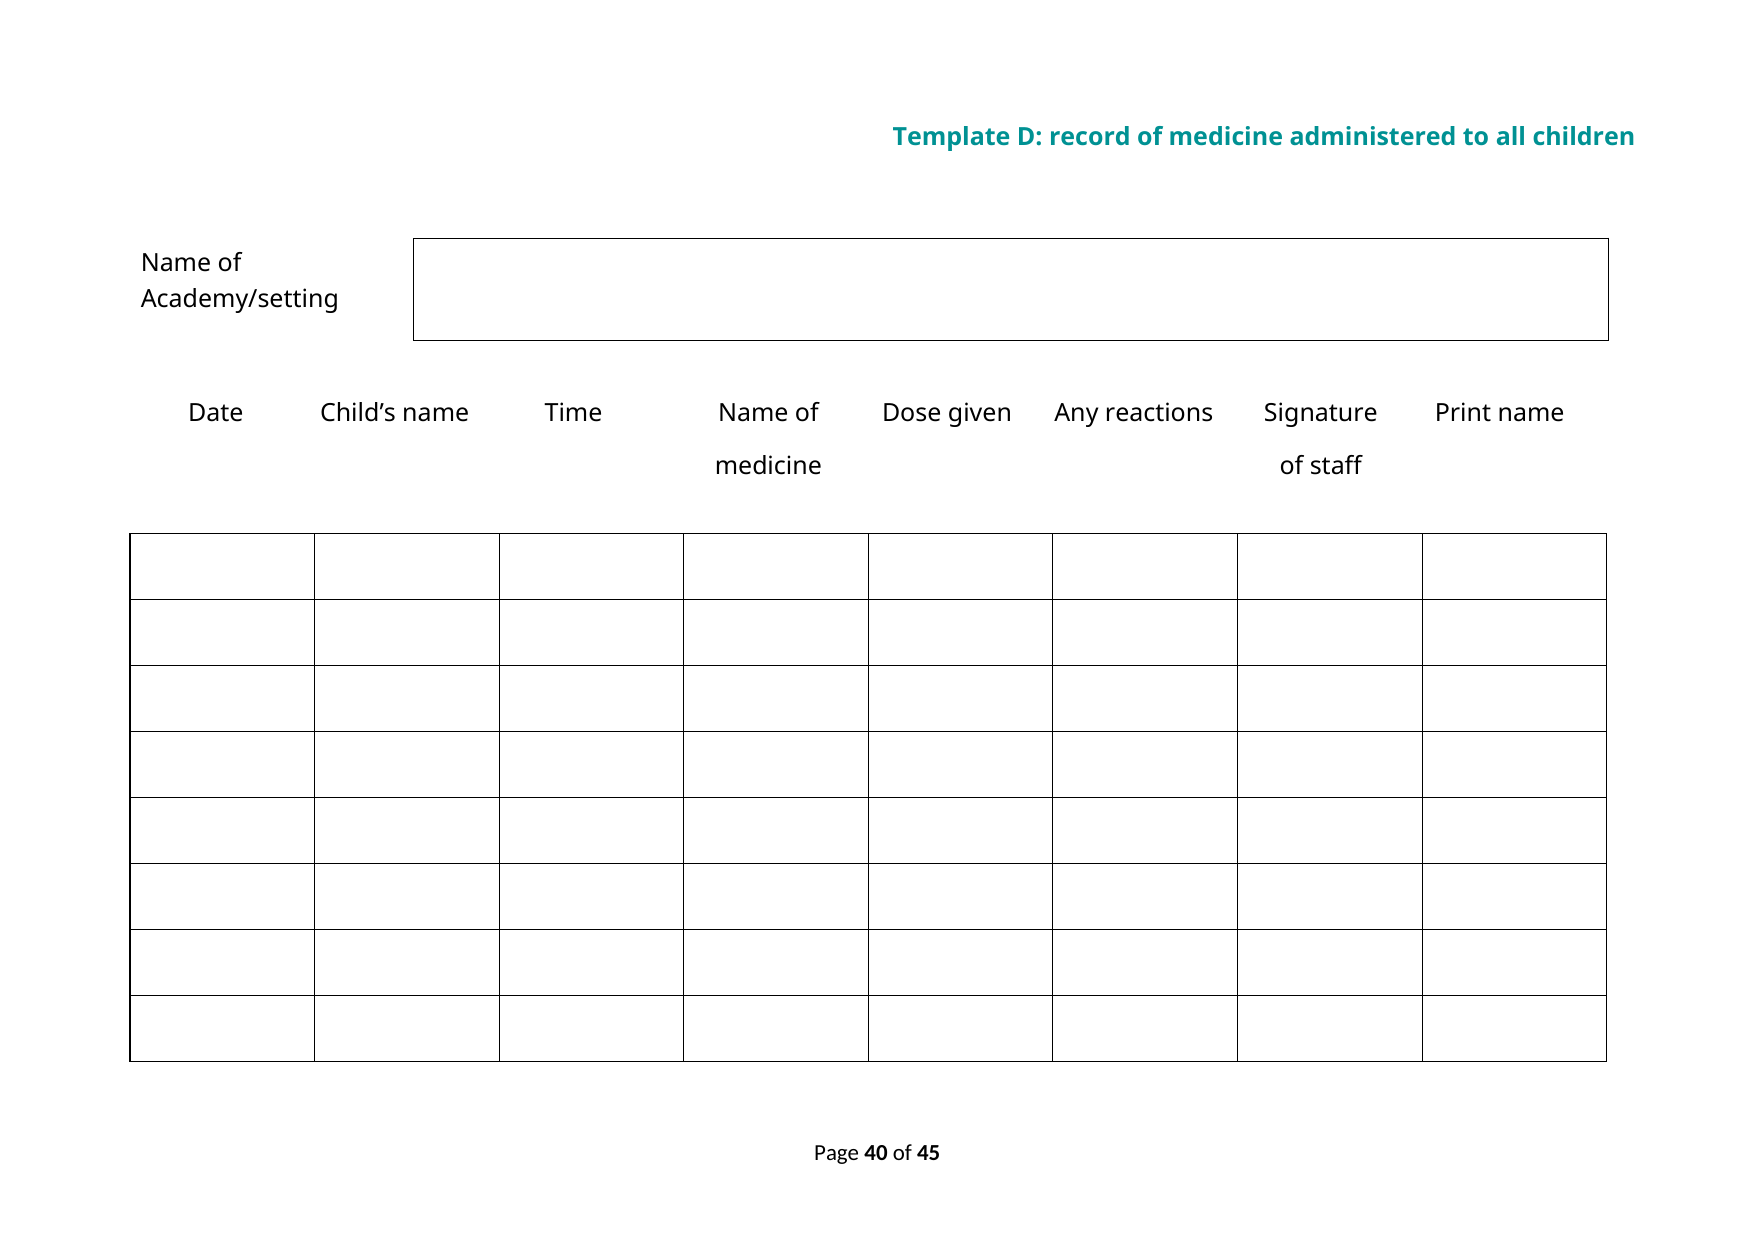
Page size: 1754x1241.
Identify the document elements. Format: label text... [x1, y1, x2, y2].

table_cell [684, 798, 868, 863]
table_cell [131, 600, 314, 665]
table_cell [869, 732, 1052, 797]
table_cell [1238, 996, 1422, 1061]
table_header [131, 534, 314, 599]
table_cell [315, 996, 499, 1061]
table_cell [869, 996, 1052, 1061]
table_cell [1238, 798, 1422, 863]
table_cell [131, 732, 314, 797]
table_cell [131, 996, 314, 1061]
table_header Name of Academy/setting [129, 238, 413, 340]
table_cell [315, 930, 499, 995]
table_cell [131, 864, 314, 929]
text Template D: record of medicine administered to all children [118, 118, 1636, 152]
table_cell [500, 600, 683, 665]
table_cell [1423, 798, 1606, 863]
table_header [869, 534, 1052, 599]
table_cell [684, 666, 868, 731]
table_cell [684, 732, 868, 797]
table_cell [500, 798, 683, 863]
table_cell [684, 930, 868, 995]
table_cell [869, 600, 1052, 665]
table_cell [1238, 600, 1422, 665]
table_cell [315, 798, 499, 863]
table_cell [1238, 864, 1422, 929]
table_header [315, 534, 499, 599]
table_cell [1053, 864, 1237, 929]
table_cell [1053, 732, 1237, 797]
table_cell [1423, 666, 1606, 731]
table_cell [1423, 864, 1606, 929]
table_cell [1053, 798, 1237, 863]
table_cell [869, 930, 1052, 995]
table_header [1053, 534, 1237, 599]
table_cell [1053, 600, 1237, 665]
table_cell [1423, 996, 1606, 1061]
table_cell [1423, 930, 1606, 995]
table_cell [1053, 930, 1237, 995]
text Date Child’s name Time Name of Dose given Any reactions Signature Print name [118, 394, 1636, 428]
table_header [684, 534, 868, 599]
table_header [414, 239, 1608, 340]
table_cell [1053, 666, 1237, 731]
table_cell [1053, 996, 1237, 1061]
table_cell [315, 864, 499, 929]
table_cell [1238, 666, 1422, 731]
table_cell [500, 666, 683, 731]
table_cell [315, 600, 499, 665]
table_header [1238, 534, 1422, 599]
table_cell [131, 798, 314, 863]
table_cell [1238, 930, 1422, 995]
table_header [1423, 534, 1606, 599]
table_cell [684, 600, 868, 665]
table_cell [869, 798, 1052, 863]
table_cell [869, 864, 1052, 929]
table_cell [1423, 732, 1606, 797]
table_cell [131, 930, 314, 995]
table_cell [500, 732, 683, 797]
table_cell [684, 864, 868, 929]
table_cell [684, 996, 868, 1061]
table_cell [315, 666, 499, 731]
table_header [500, 534, 683, 599]
table_cell [869, 666, 1052, 731]
table_cell [500, 996, 683, 1061]
table_cell [1423, 600, 1606, 665]
text medicine of staff [118, 448, 1636, 482]
table_cell [315, 732, 499, 797]
table_cell [500, 930, 683, 995]
table_cell [500, 864, 683, 929]
table_cell [131, 666, 314, 731]
table_cell [1238, 732, 1422, 797]
